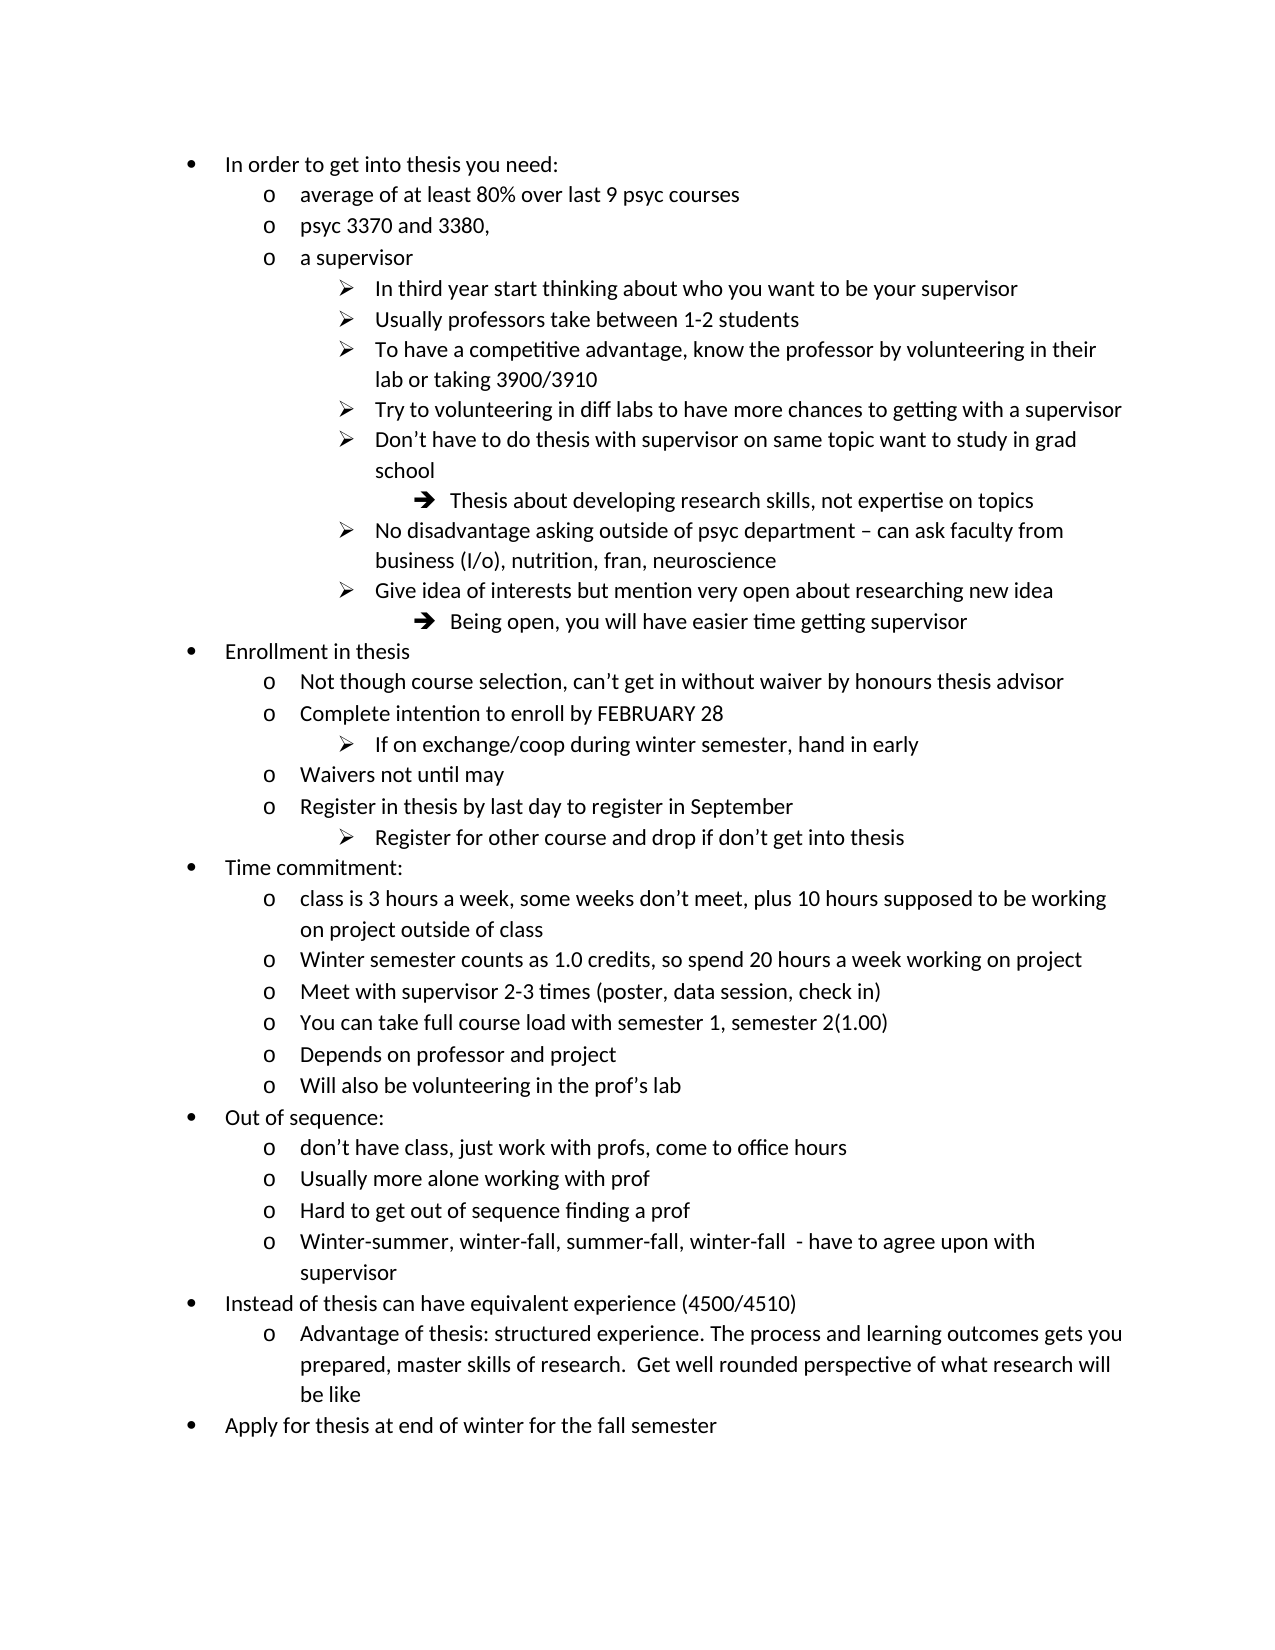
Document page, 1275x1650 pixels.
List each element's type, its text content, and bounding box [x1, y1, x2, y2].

list a supervisor [262, 243, 1125, 272]
list No disadvantage asking outside of psyc department – can ask faculty from business (I/o), nutrition, fran, neuroscience [337, 516, 1125, 574]
list don’t have class, just work with profs, come to office hours [262, 1133, 1125, 1162]
list Thesis about developing research skills, not expertise on topics [412, 486, 1125, 514]
list Register in thesis by last day to register in September [262, 792, 1125, 821]
list Try to volunteering in diff labs to have more chances to getting with a supervisor [337, 395, 1125, 423]
list Depends on professor and project [262, 1040, 1125, 1069]
list Don’t have to do thesis with supervisor on same topic want to study in grad school [337, 426, 1125, 484]
list Not though course selection, can’t get in without waiver by honours thesis advisor [262, 667, 1125, 696]
list Apply for thesis at end of winter for the fall semester [187, 1411, 1125, 1439]
list psyc 3370 and 3380, [262, 212, 1125, 241]
list Usually professors take between 1-2 students [337, 305, 1125, 333]
list Being open, you will have easier time getting supervisor [412, 607, 1125, 635]
list Hard to get out of sequence finding a prof [262, 1196, 1125, 1225]
list You can take full course load with semester 1, semester 2(1.00) [262, 1008, 1125, 1037]
list Winter semester counts as 1.0 credits, so spend 20 hours a week working on project [262, 945, 1125, 974]
list class is 3 hours a week, some weeks don’t meet, plus 10 hours supposed to be working on project outside of class [262, 884, 1125, 943]
list average of at least 80% over last 9 psyc courses [262, 180, 1125, 209]
list In order to get into thesis you need: [187, 150, 1125, 178]
list Register for other course and drop if don’t get into thesis [337, 823, 1125, 851]
list Usually more alone working with prof [262, 1164, 1125, 1193]
list If on exchange/coop during winter semester, hand in early [337, 730, 1125, 758]
list To have a competitive advantage, know the professor by volunteering in their lab or taking 3900/3910 [337, 335, 1125, 393]
list Meet with supervisor 2-3 times (poster, data session, check in) [262, 977, 1125, 1006]
list Waivers not until may [262, 760, 1125, 789]
list Advantage of thesis: structured experience. The process and learning outcomes gets you prepared, master skills of research. Get well rounded perspective of what research will be like [262, 1319, 1125, 1408]
list In third year start thinking about who you want to be your supervisor [337, 274, 1125, 303]
list Instead of thesis can have equivalent experience (4500/4510) [187, 1289, 1125, 1317]
list Time commitment: [187, 853, 1125, 882]
list Give idea of interests but mention very open about researching new idea [337, 577, 1125, 605]
list Complete intention to enroll by FEBRUARY 28 [262, 699, 1125, 728]
list Winter-summer, winter-fall, summer-fall, winter-fall - have to agree upon with supervisor [262, 1227, 1125, 1287]
list Out of sequence: [187, 1103, 1125, 1131]
list Will also be volunteering in the prof’s lab [262, 1071, 1125, 1100]
list Enrollment in thesis [187, 637, 1125, 665]
